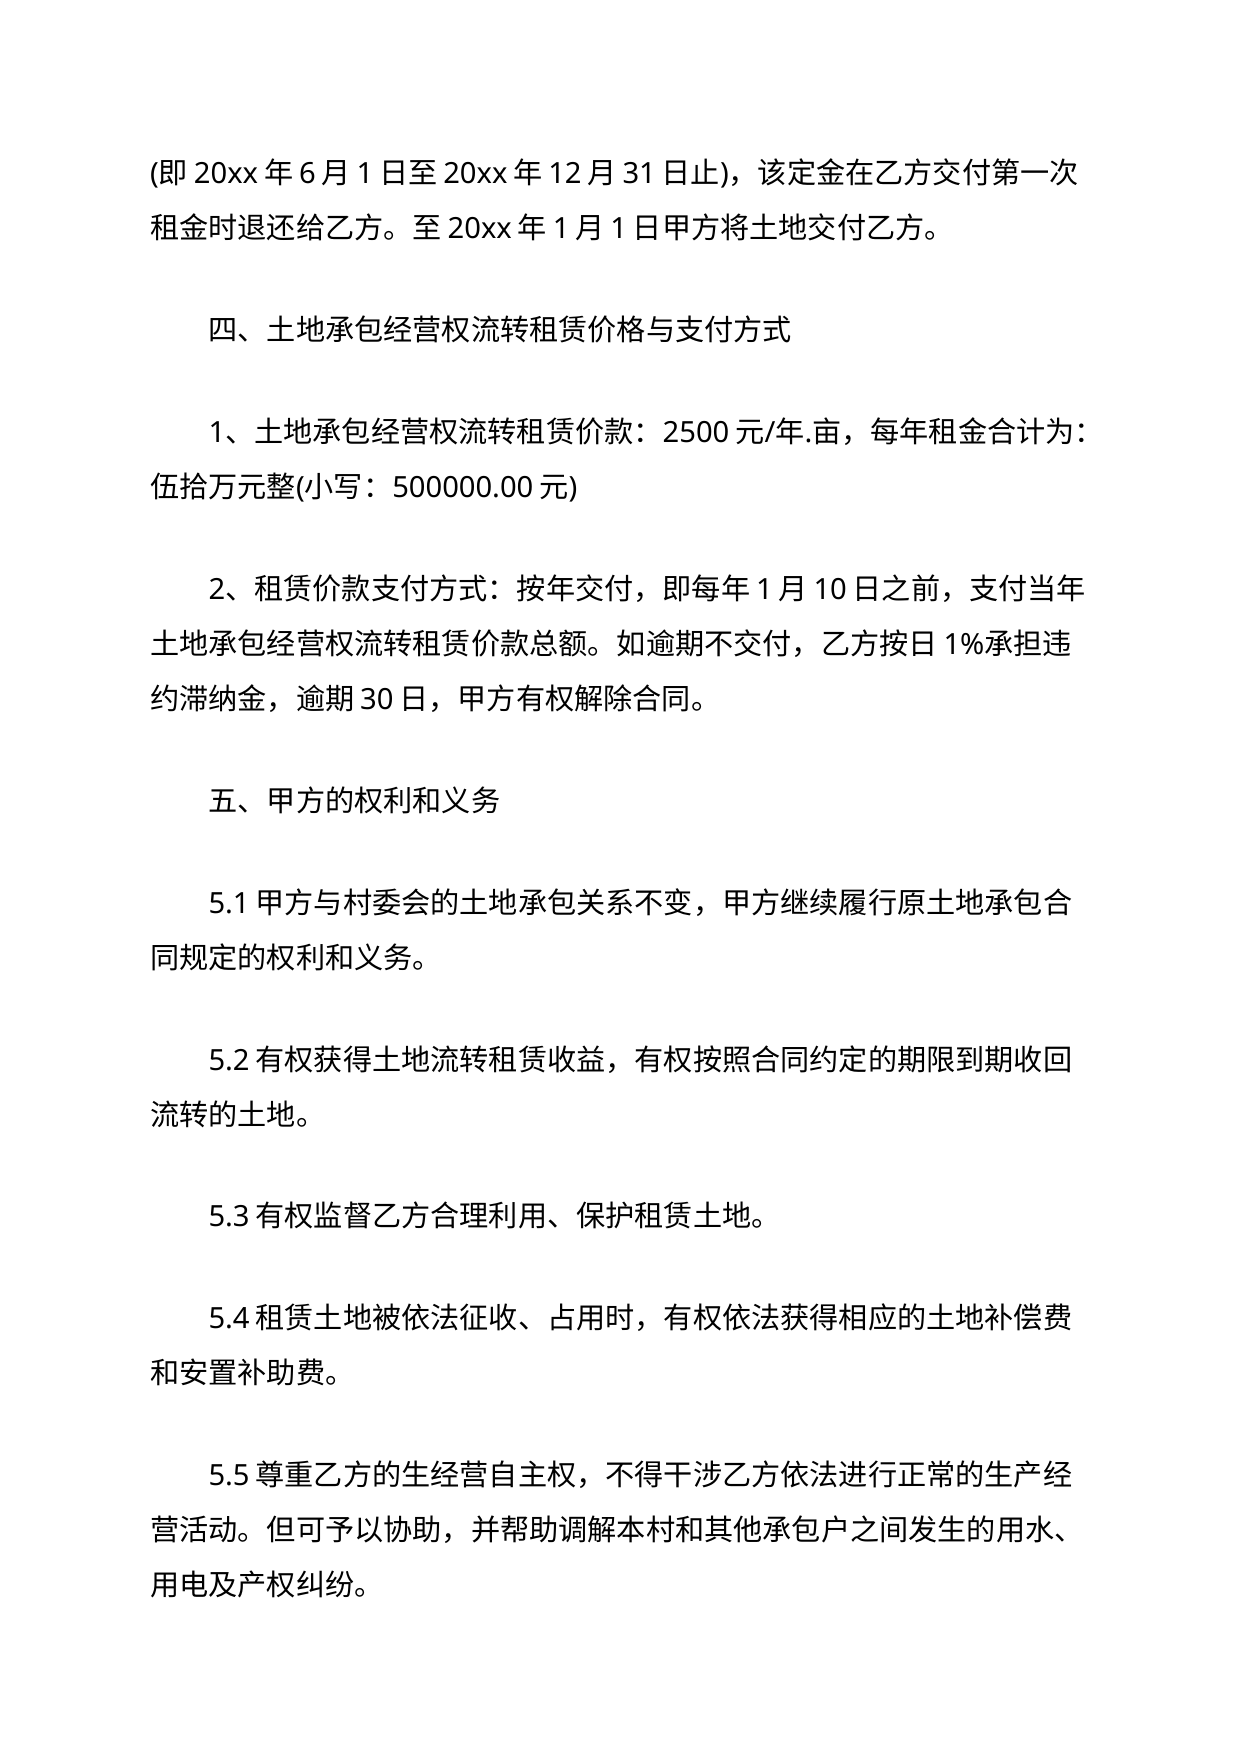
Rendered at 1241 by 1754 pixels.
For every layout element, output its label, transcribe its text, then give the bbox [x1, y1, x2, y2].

text 1、土地承包经营权流转租赁价款：2500元/年.亩，每年租金合计为：伍拾万元整(小写：500000.00元) [150, 409, 1090, 506]
text 5.3有权监督乙方合理利用、保护租赁土地。 [150, 1193, 1090, 1235]
text 四、土地承包经营权流转租赁价格与支付方式 [150, 307, 1090, 349]
text 5.2有权获得土地流转租赁收益，有权按照合同约定的期限到期收回流转的土地。 [150, 1036, 1090, 1133]
text 5.4租赁土地被依法征收、占用时，有权依法获得相应的土地补偿费和安置补助费。 [150, 1295, 1090, 1392]
text 五、甲方的权利和义务 [150, 778, 1090, 820]
text 5.1甲方与村委会的土地承包关系不变，甲方继续履行原土地承包合同规定的权利和义务。 [150, 879, 1090, 977]
text 2、租赁价款支付方式：按年交付，即每年1月10日之前，支付当年土地承包经营权流转租赁价款总额。如逾期不交付，乙方按日1%承担违约滞纳金，逾期30日，甲方有权解除合同。 [150, 566, 1090, 718]
text 5.5尊重乙方的生经营自主权，不得干涉乙方依法进行正常的生产经营活动。但可予以协助，并帮助调解本村和其他承包户之间发生的用水、用电及产权纠纷。 [150, 1452, 1090, 1604]
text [150, 150, 1090, 247]
